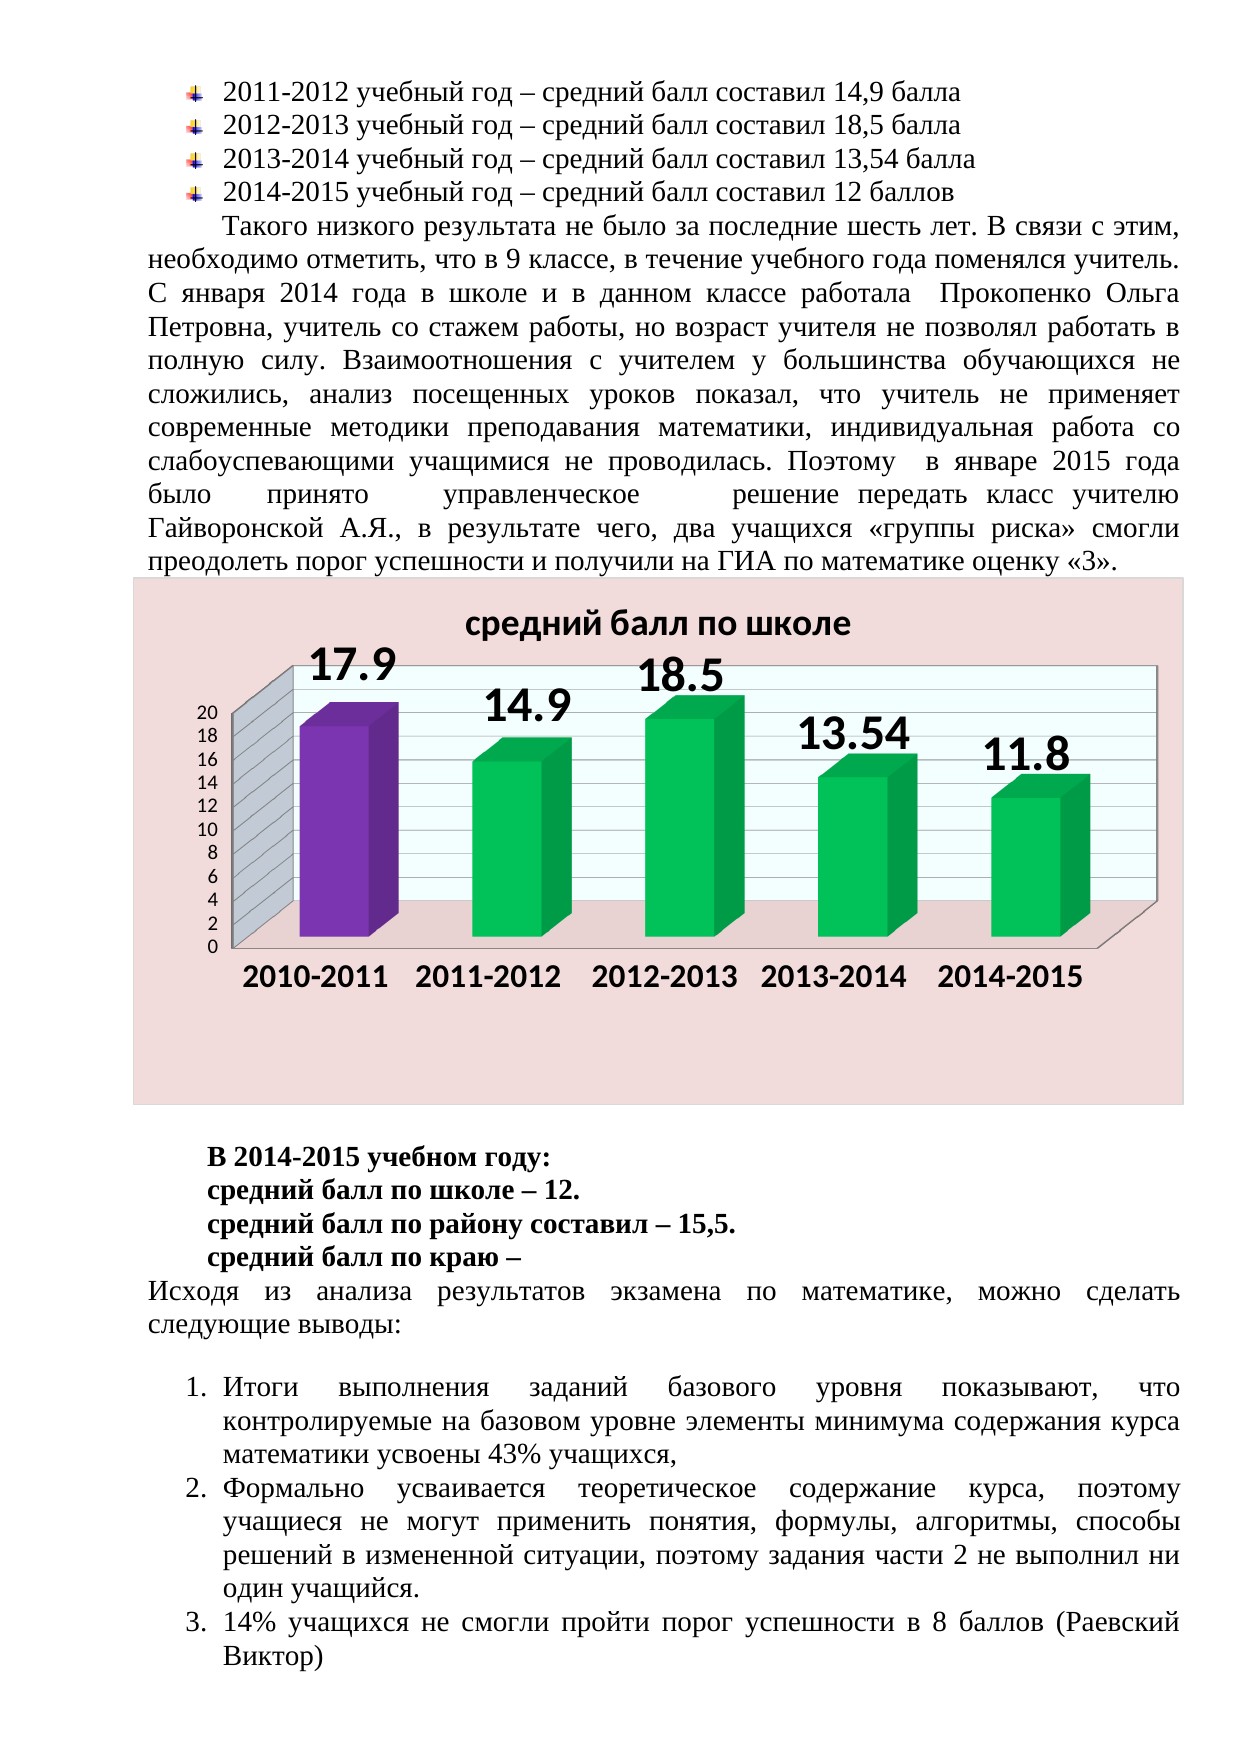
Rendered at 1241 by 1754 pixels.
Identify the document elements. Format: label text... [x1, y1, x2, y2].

list 2013-2014 учебный год – средний балл составил 13,54 балла [185, 141, 1181, 174]
text Такого низкого результата не было за последние шесть лет. В связи с этим, необходимо отметить, что в 9 классе, в течение учебного года поменялся учитель. С января 2014 года в школе и в данном классе работала Прокопенко Ольга Петровна, учитель со стажем работы, но возраст учителя не позволял работать в полную силу. Взаимоотношения с учителем у большинства обучающихся не сложились, анализ посещенных уроков показал, что учитель не применяет современные методики преподавания математики, индивидуальная работа со слабоуспевающими учащимися не проводилась. Поэтому в январе 2015 года было принято управленческое решение передать класс учителю Гайворонской А.Я., в результате чего, два учащихся «группы риска» смогли преодолеть порог успешности и получили на ГИА по математике оценку «3». [148, 208, 1181, 577]
picture [186, 185, 203, 202]
picture [186, 151, 203, 169]
list Формально усваивается теоретическое содержание курса, поэтому учащиеся не могут применить понятия, формулы, алгоритмы, способы решений в измененной ситуации, поэтому задания части 2 не выполнил ни один учащийся. [185, 1470, 1181, 1604]
text Исходя из анализа результатов экзамена по математике, можно сделать следующие выводы: [148, 1273, 1181, 1340]
text В 2014-2015 учебном году: [148, 1139, 1181, 1172]
text средний балл по краю – [148, 1239, 1181, 1273]
list 2014-2015 учебный год – средний балл составил 12 баллов [185, 174, 1181, 208]
list 2012-2013 учебный год – средний балл составил 18,5 балла [185, 107, 1181, 141]
list 14% учащихся не смогли пройти порог успешности в 8 баллов (Раевский Виктор) [185, 1604, 1181, 1671]
picture [186, 118, 203, 135]
list 2011-2012 учебный год – средний балл составил 14,9 балла [185, 74, 1181, 107]
picture [186, 84, 203, 102]
list Итоги выполнения заданий базового уровня показывают, что контролируемые на базовом уровне элементы минимума содержания курса математики усвоены 43% учащихся, [185, 1369, 1181, 1470]
text средний балл по району составил – 15,5. [148, 1206, 1181, 1239]
text средний балл по школе – 12. [148, 1172, 1181, 1206]
